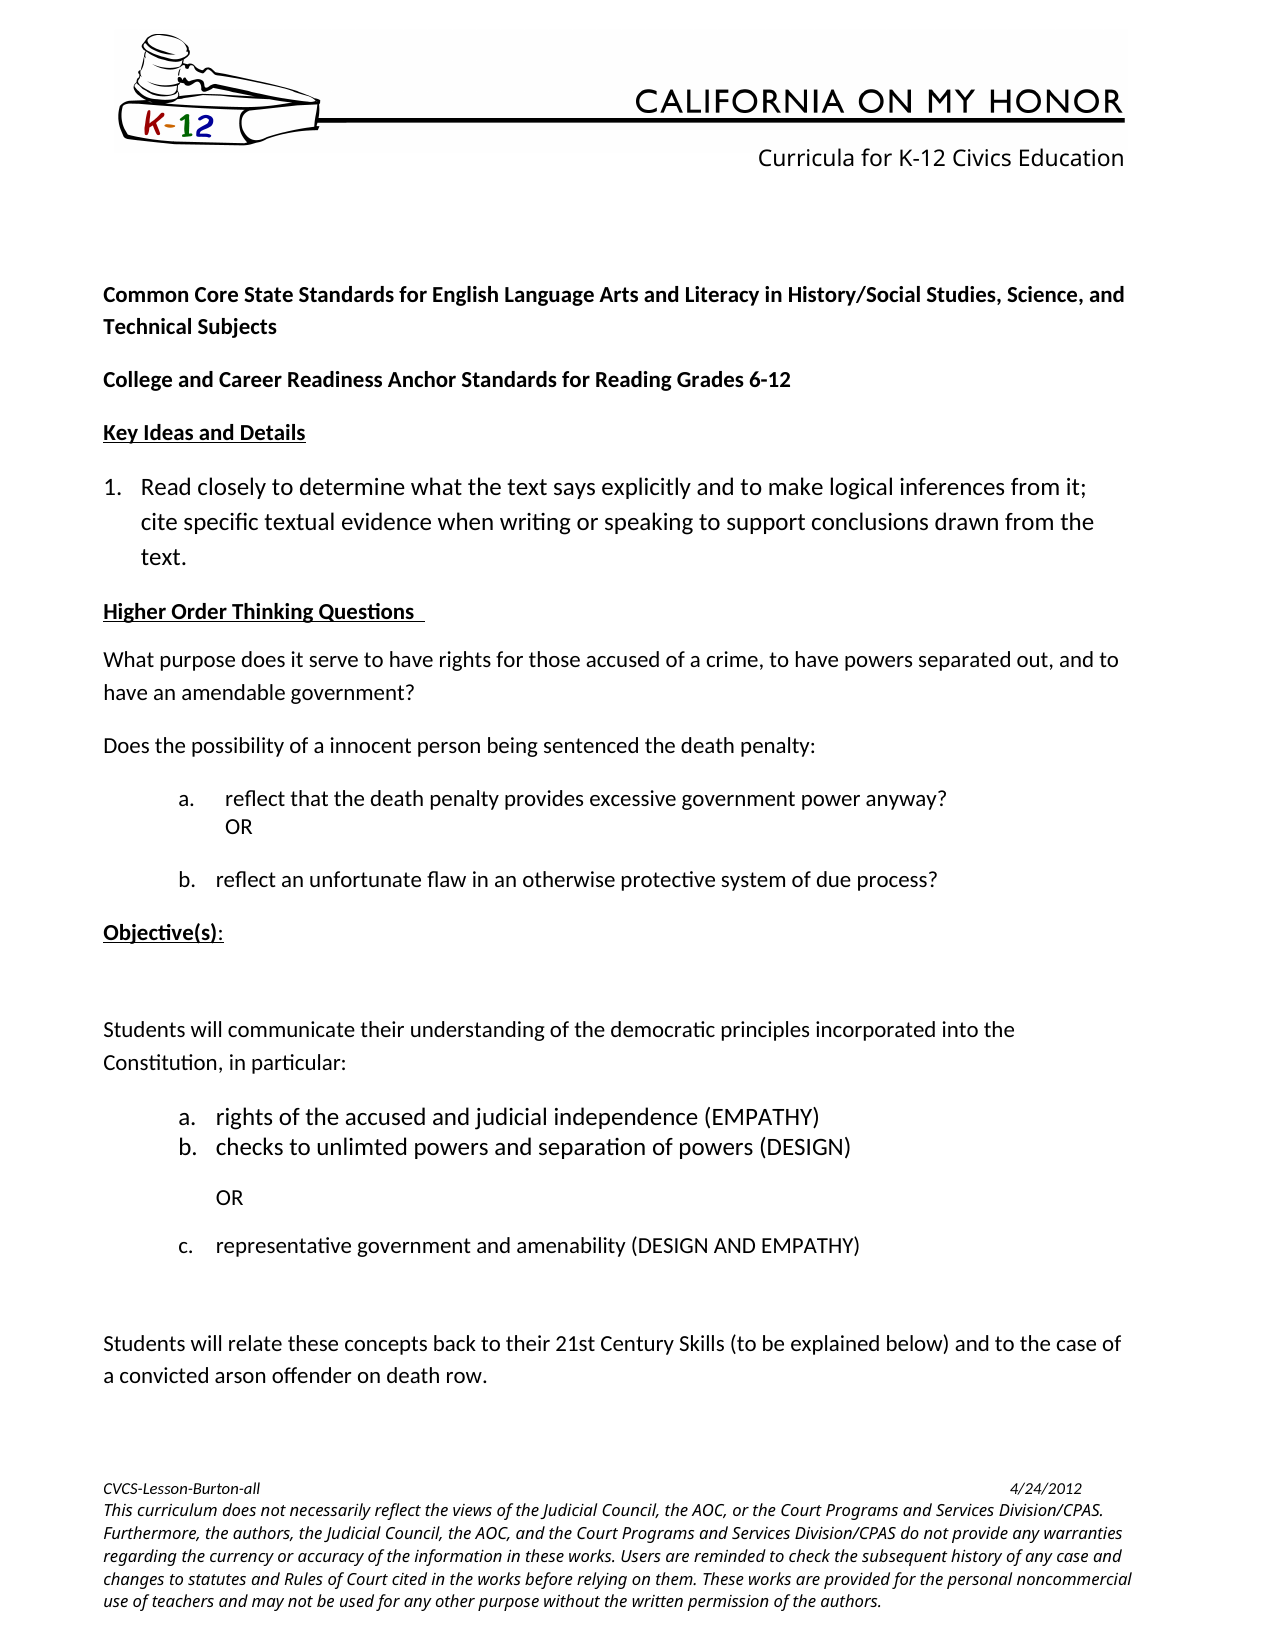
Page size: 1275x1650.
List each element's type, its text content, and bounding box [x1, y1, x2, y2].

text Does the possibility of a innocent person being sentenced the death penalty: [103, 731, 1125, 759]
picture [114, 29, 1128, 153]
text OR [150, 812, 1125, 840]
text Higher Order Thinking Questions [103, 597, 1125, 625]
text What purpose does it serve to have rights for those accused of a crime, to have powers separated out, and to have an amendable government? [103, 646, 1125, 706]
list Read closely to determine what the text says explicitly and to make logical inferences from it; cite specific textual evidence when writing or speaking to support conclusions drawn from the text. [103, 471, 1125, 571]
text College and Career Readiness Anchor Standards for Reading Grades 6-12 [103, 365, 1125, 393]
text Students will communicate their understanding of the democratic principles incorporated into the Constitution, in particular: [103, 1016, 1125, 1076]
text Students will relate these concepts back to their 21st Century Skills (to be explained below) and to the case of a convicted arson offender on death row. [103, 1329, 1125, 1389]
text c. representative government and amenability (DESIGN AND EMPATHY) [178, 1232, 1125, 1259]
text Key Ideas and Details [103, 418, 1125, 446]
list checks to unlimted powers and separation of powers (DESIGN) [178, 1131, 1125, 1162]
text Objective(s): [103, 918, 1125, 946]
text b. reflect an unfortunate flaw in an otherwise protective system of due process? [178, 865, 1125, 893]
text OR [178, 1183, 1125, 1211]
text Common Core State Standards for English Language Arts and Literacy in History/Social Studies, Science, and Technical Subjects [103, 280, 1200, 340]
list rights of the accused and judicial independence (EMPATHY) [178, 1101, 1125, 1131]
list reflect that the death penalty provides excessive government power anyway? [178, 784, 1125, 812]
